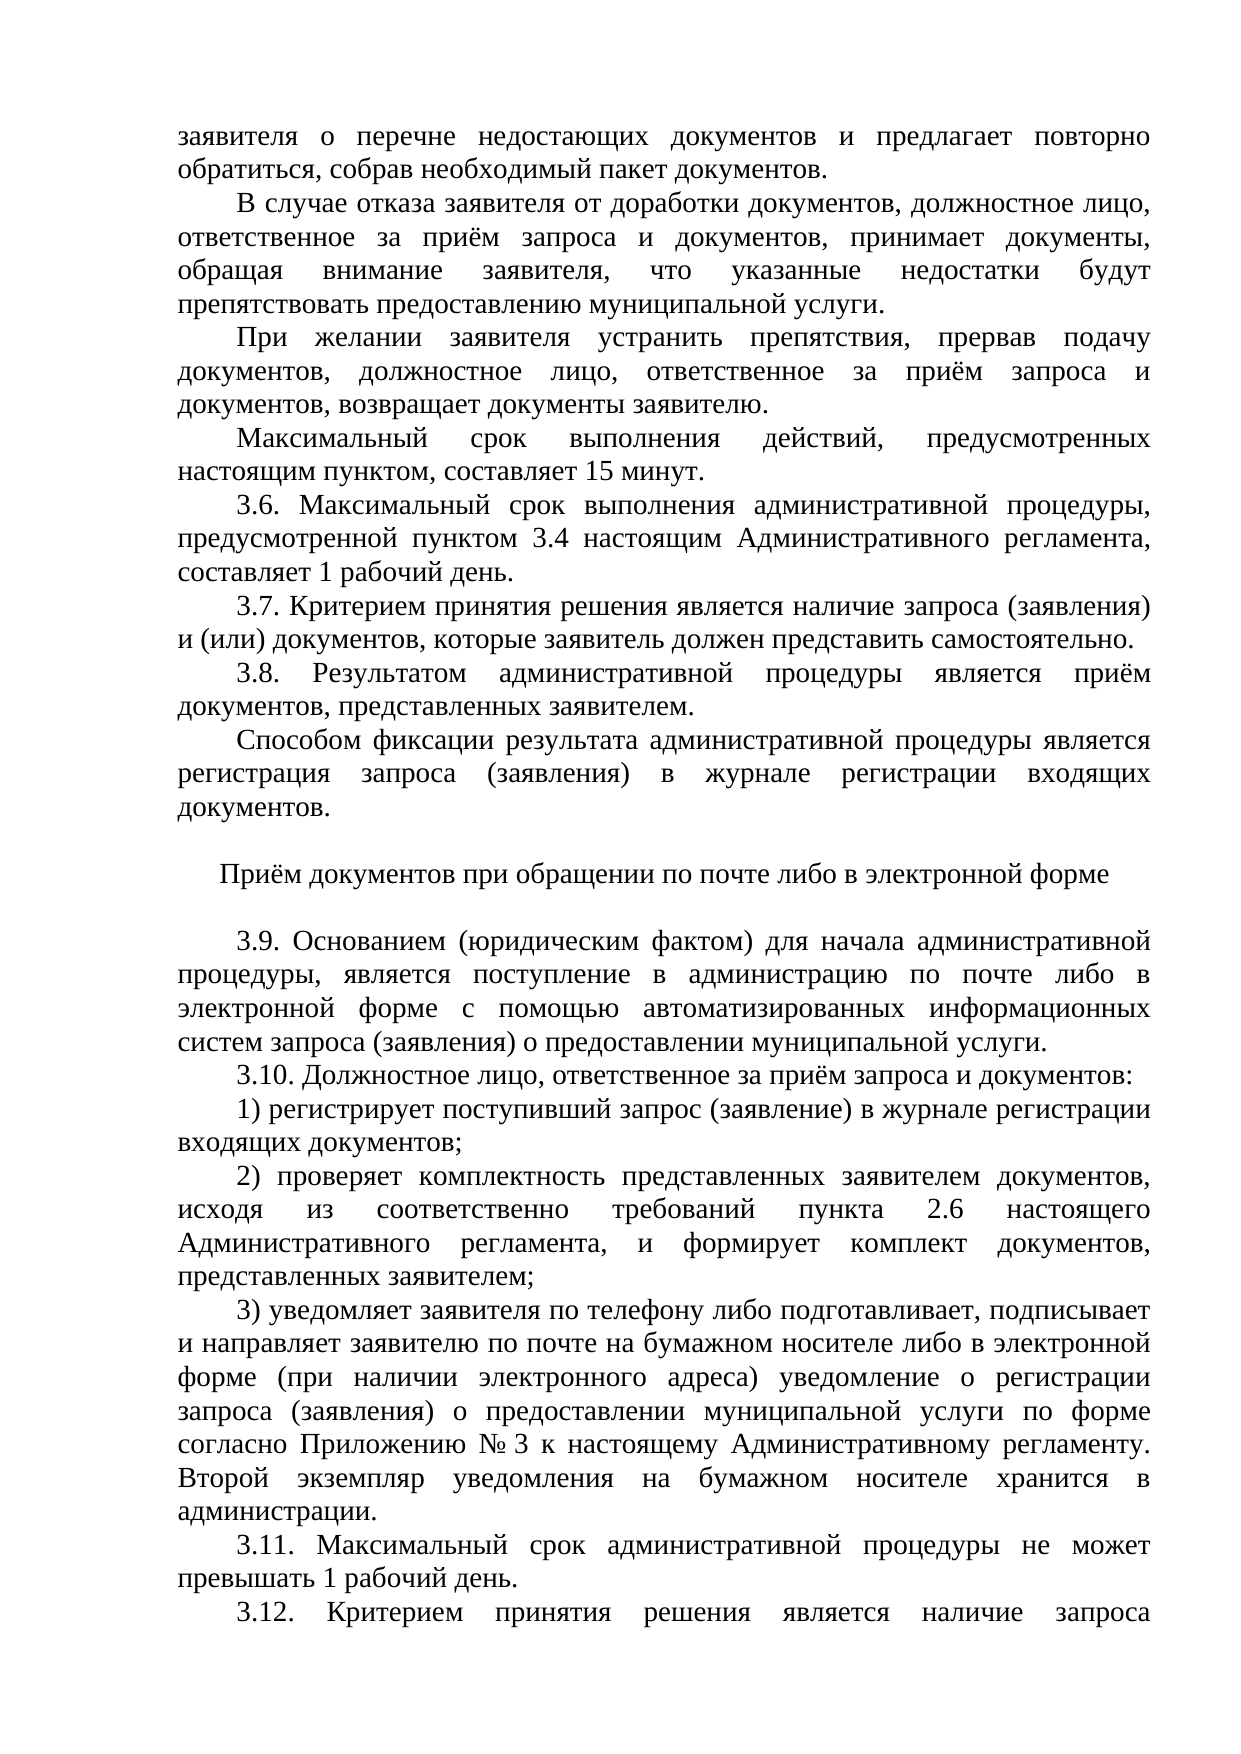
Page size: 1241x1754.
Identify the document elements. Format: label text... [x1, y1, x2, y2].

text 3.11. Максимальный срок административной процедуры не может превышать 1 рабочий день. [177, 1527, 1152, 1594]
text 2) проверяет комплектность представленных заявителем документов, исходя из соответственно требований пункта 2.6 настоящего Административного регламента, и формирует комплект документов, представленных заявителем; [177, 1158, 1152, 1292]
text 3.10. Должностное лицо, ответственное за приём запроса и документов: [177, 1057, 1152, 1091]
text Способом фиксации результата административной процедуры является регистрация запроса (заявления) в журнале регистрации входящих документов. [177, 722, 1152, 822]
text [177, 1594, 1152, 1627]
text Приём документов при обращении по почте либо в электронной форме [177, 856, 1152, 889]
text 3.9. Основанием (юридическим фактом) для начала административной процедуры, является поступление в администрацию по почте либо в электронной форме с помощью автоматизированных информационных систем запроса (заявления) о предоставлении муниципальной услуги. [177, 923, 1152, 1057]
text 1) регистрирует поступивший запрос (заявление) в журнале регистрации входящих документов; [177, 1091, 1152, 1158]
text В случае отказа заявителя от доработки документов, должностное лицо, ответственное за приём запроса и документов, принимает документы, обращая внимание заявителя, что указанные недостатки будут препятствовать предоставлению муниципальной услуги. [177, 185, 1152, 319]
text При желании заявителя устранить препятствия, прервав подачу документов, должностное лицо, ответственное за приём запроса и документов, возвращает документы заявителю. [177, 319, 1152, 420]
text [177, 118, 1152, 185]
text 3) уведомляет заявителя по телефону либо подготавливает, подписывает и направляет заявителю по почте на бумажном носителе либо в электронной форме (при наличии электронного адреса) уведомление о регистрации запроса (заявления) о предоставлении муниципальной услуги по форме согласно Приложению № 3 к настоящему Административному регламенту. Второй экземпляр уведомления на бумажном носителе хранится в администрации. [177, 1292, 1152, 1527]
text 3.8. Результатом административной процедуры является приём документов, представленных заявителем. [177, 655, 1152, 722]
text 3.7. Критерием принятия решения является наличие запроса (заявления) и (или) документов, которые заявитель должен представить самостоятельно. [177, 588, 1152, 655]
text 3.6. Максимальный срок выполнения административной процедуры, предусмотренной пунктом 3.4 настоящим Административного регламента, составляет 1 рабочий день. [177, 487, 1152, 588]
text Максимальный срок выполнения действий, предусмотренных настоящим пунктом, составляет 15 минут. [177, 420, 1152, 487]
